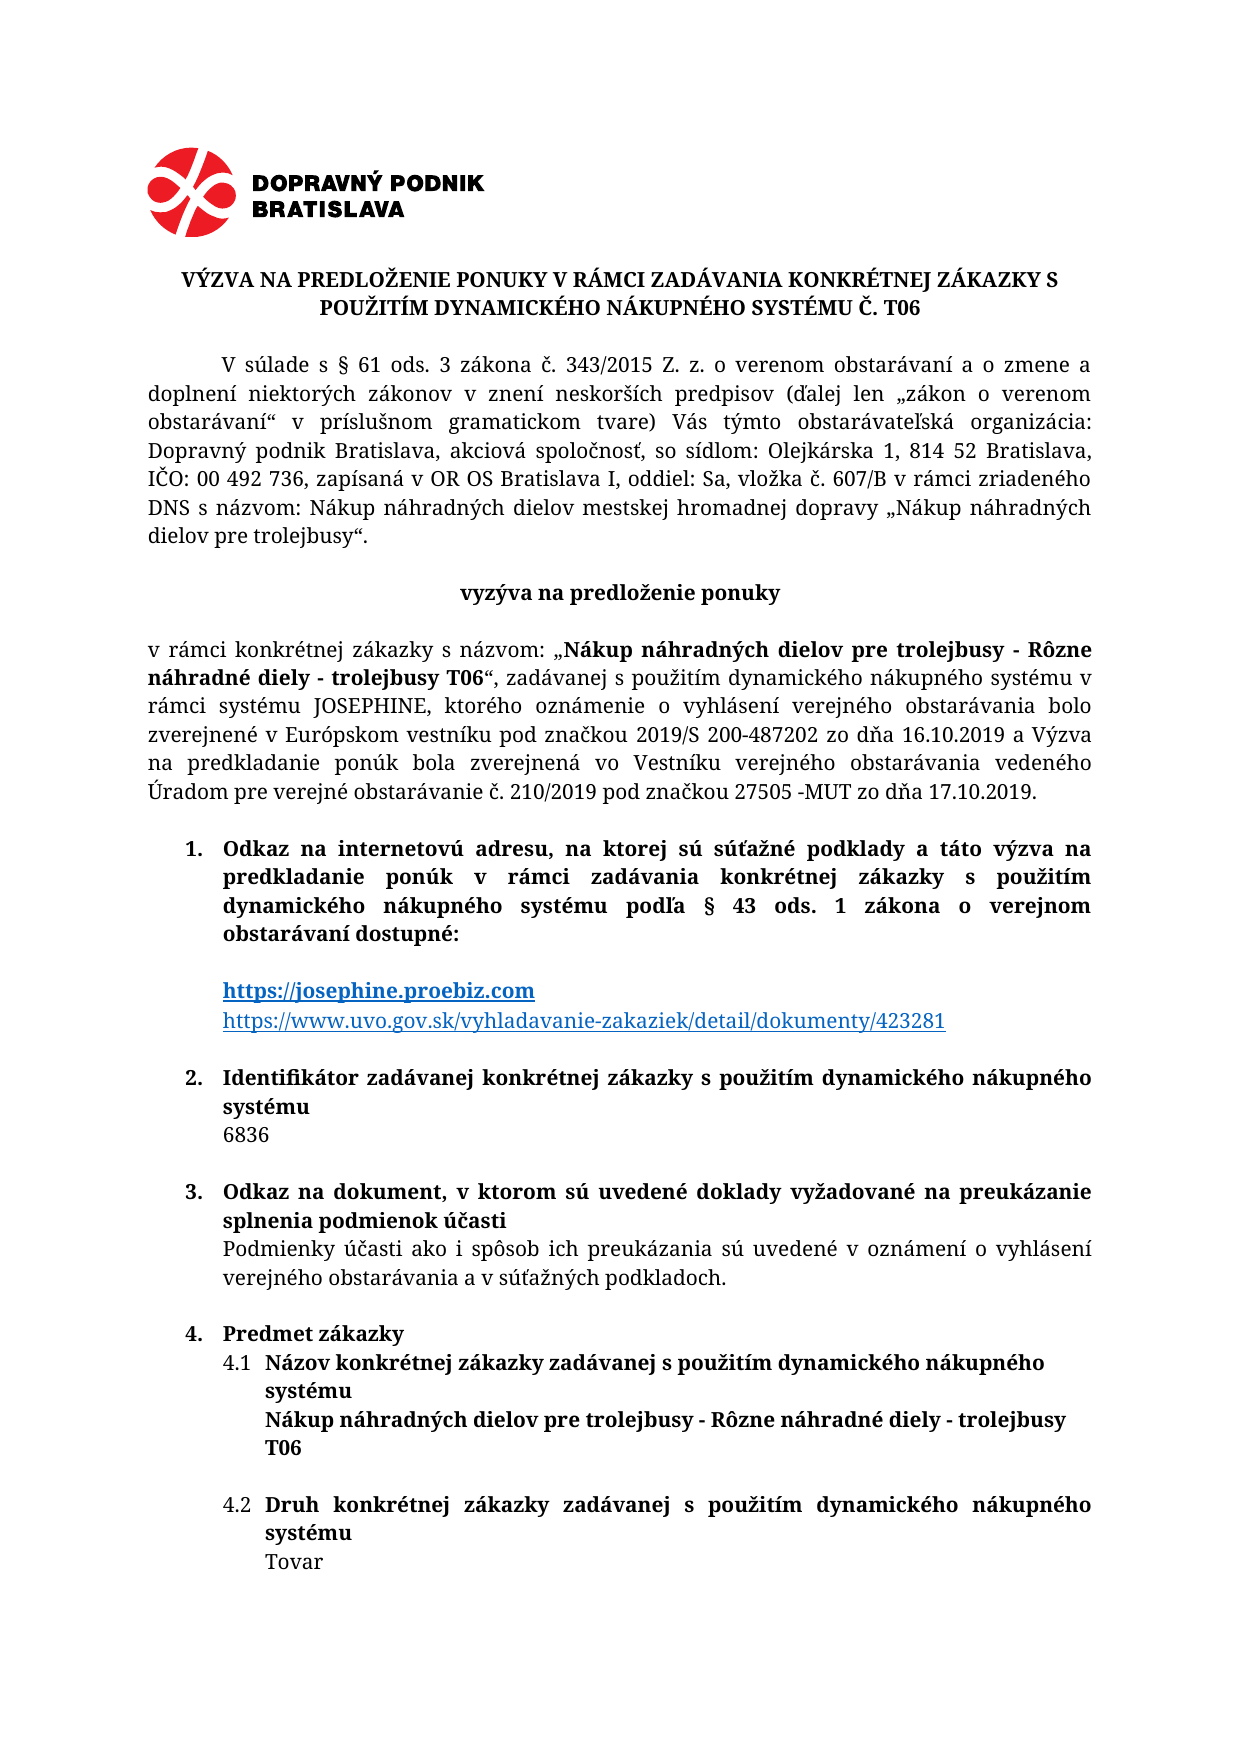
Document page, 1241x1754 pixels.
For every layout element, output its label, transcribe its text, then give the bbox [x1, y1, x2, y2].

list https://www.uvo.gov.sk/vyhladavanie-zakaziek/detail/dokumenty/423281 [223, 1007, 1093, 1035]
list Odkaz na internetovú adresu, na ktorej sú súťažné podklady a táto výzva na predkladanie ponúk v rámci zadávania konkrétnej zákazky s použitím dynamického nákupného systému podľa § 43 ods. 1 zákona o verejnom obstarávaní dostupné: [185, 834, 1093, 948]
list Podmienky účasti ako i spôsob ich preukázania sú uvedené v oznámení o vyhlásení verejného obstarávania a v súťažných podkladoch. [223, 1234, 1093, 1291]
list Odkaz na dokument, v ktorom sú uvedené doklady vyžadované na preukázanie splnenia podmienok účasti [185, 1177, 1093, 1234]
text vyzýva na predloženie ponuky [148, 578, 1093, 606]
text v rámci konkrétnej zákazky s názvom: „Nákup náhradných dielov pre trolejbusy - Rôzne náhradné diely - trolejbusy T06“, zadávanej s použitím dynamického nákupného systému v rámci systému JOSEPHINE, ktorého oznámenie o vyhlásení verejného obstarávania bolo zverejnené v Európskom vestníku pod značkou 2019/S 200-487202 zo dňa 16.10.2019 a Výzva na predkladanie ponúk bola zverejnená vo Vestníku verejného obstarávania vedeného Úradom pre verejné obstarávanie č. 210/2019 pod značkou 27505 -MUT zo dňa 17.10.2019. [148, 635, 1093, 805]
text VÝZVA NA PREDLOŽENIE PONUKY V RÁMCI ZADÁVANIA KONKRÉTNEJ ZÁKAZKY S POUŽITÍM DYNAMICKÉHO NÁKUPNÉHO SYSTÉMU Č. T06 [148, 265, 1093, 322]
list Druh konkrétnej zákazky zadávanej s použitím dynamického nákupného systému [223, 1490, 1093, 1547]
list Tovar [265, 1547, 1093, 1575]
list 6836 [223, 1120, 1093, 1149]
list Názov konkrétnej zákazky zadávanej s použitím dynamického nákupného systému [223, 1348, 1093, 1405]
list Nákup náhradných dielov pre trolejbusy - Rôzne náhradné diely - trolejbusy T06 [265, 1405, 1093, 1462]
text V súlade s § 61 ods. 3 zákona č. 343/2015 Z. z. o verenom obstarávaní a o zmene a doplnení niektorých zákonov v znení neskorších predpisov (ďalej len „zákon o verenom obstarávaní“ v príslušnom gramatickom tvare) Vás týmto obstarávateľská organizácia: Dopravný podnik Bratislava, akciová spoločnosť, so sídlom: Olejkárska 1, 814 52 Bratislava, IČO: 00 492 736, zapísaná v OR OS Bratislava I, oddiel: Sa, vložka č. 607/B v rámci zriadeného DNS s názvom: Nákup náhradných dielov mestskej hromadnej dopravy „Nákup náhradných dielov pre trolejbusy“. [148, 350, 1093, 549]
list Predmet zákazky [185, 1319, 1093, 1348]
list https://josephine.proebiz.com [223, 976, 1093, 1004]
list Identifikátor zadávanej konkrétnej zákazky s použitím dynamického nákupného systému [185, 1063, 1093, 1120]
